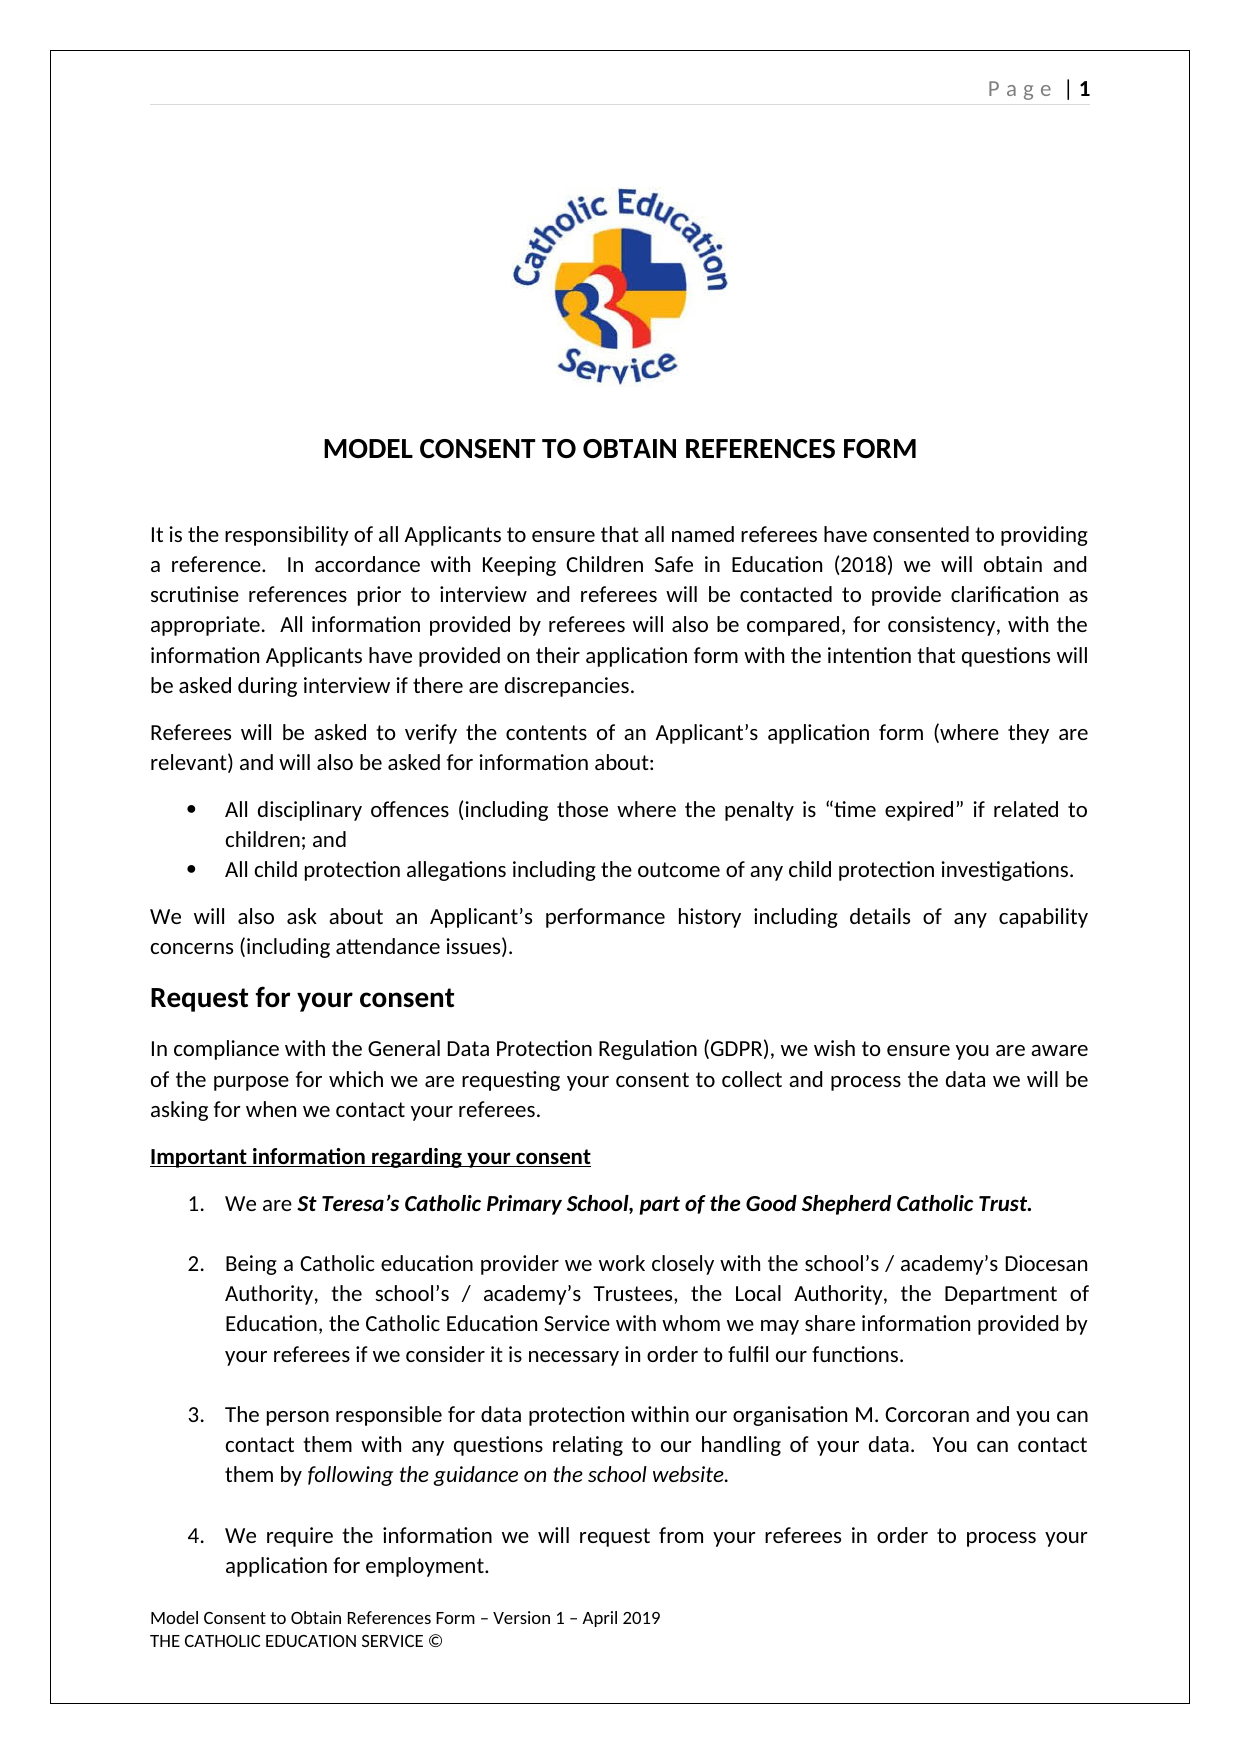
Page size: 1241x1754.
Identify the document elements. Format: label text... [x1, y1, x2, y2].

list We are St Teresa’s Catholic Primary School, part of the Good Shepherd Catholic Trust. [187, 1189, 1090, 1217]
text In compliance with the General Data Protection Regulation (GDPR), we wish to ensure you are aware of the purpose for which we are requesting your consent to collect and process the data we will be asking for when we contact your referees. [150, 1034, 1090, 1123]
title MODEL CONSENT TO OBTAIN REFERENCES FORM [150, 430, 1090, 466]
text It is the responsibility of all Applicants to ensure that all named referees have consented to providing a reference. In accordance with Keeping Children Safe in Education (2018) we will obtain and scrutinise references prior to interview and referees will be contacted to provide clarification as appropriate. All information provided by referees will also be compared, for consistency, with the information Applicants have provided on their application form with the intention that questions will be asked during interview if there are discrepancies. [150, 520, 1090, 699]
list Being a Catholic education provider we work closely with the school’s / academy’s Diocesan Authority, the school’s / academy’s Trustees, the Local Authority, the Department of Education, the Catholic Education Service with whom we may share information provided by your referees if we consider it is necessary in order to fulfil our functions. [187, 1249, 1090, 1368]
text We will also ask about an Applicant’s performance history including details of any capability concerns (including attendance issues). [150, 902, 1090, 961]
text Important information regarding your consent [150, 1142, 1090, 1170]
list We require the information we will request from your referees in order to process your application for employment. [187, 1521, 1090, 1579]
text Referees will be asked to verify the contents of an Applicant’s application form (where they are relevant) and will also be asked for information about: [150, 718, 1090, 776]
list The person responsible for data protection within our organisation M. Corcoran and you can contact them with any questions relating to our handling of your data. You can contact them by following the guidance on the school website. [187, 1400, 1090, 1488]
list All child protection allegations including the outcome of any child protection investigations. [187, 855, 1090, 883]
text Request for your consent [150, 979, 1090, 1015]
picture [511, 187, 729, 387]
list All disciplinary offences (including those where the penalty is “time expired” if related to children; and [187, 795, 1090, 853]
